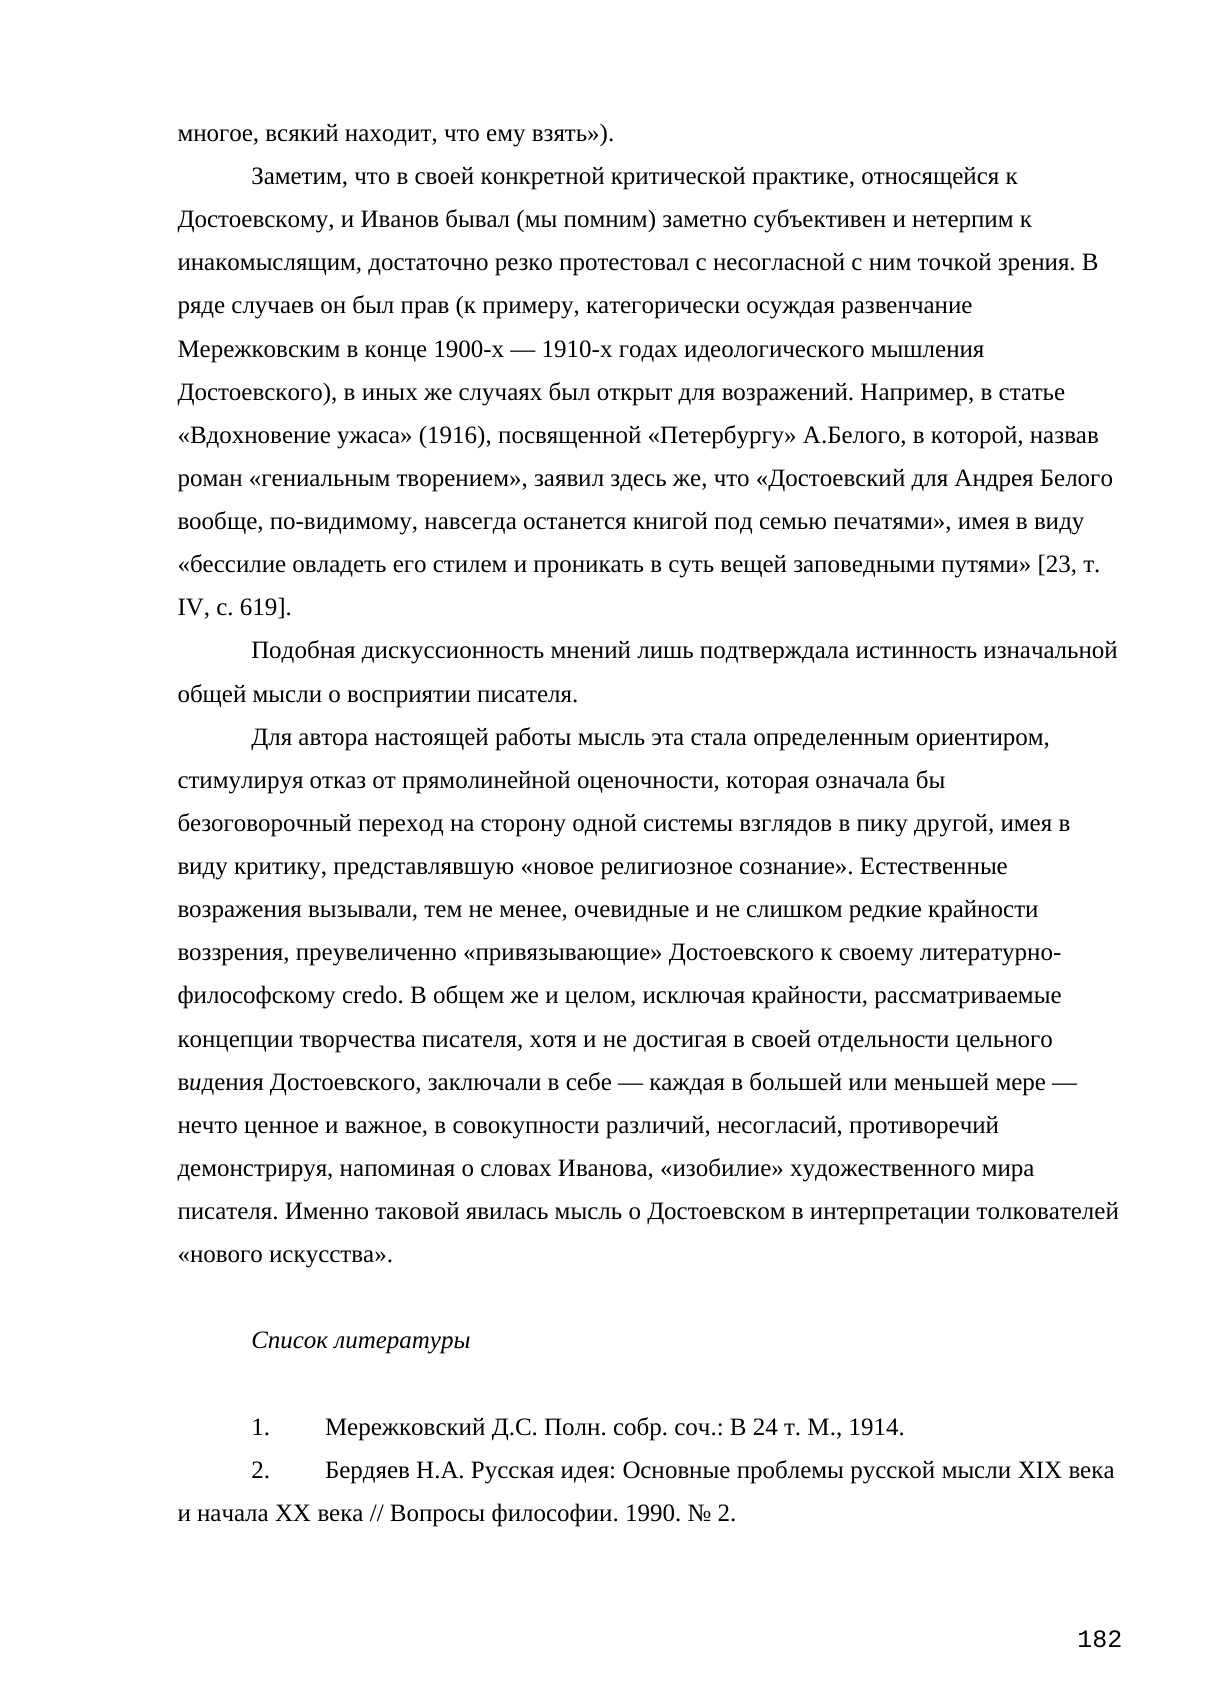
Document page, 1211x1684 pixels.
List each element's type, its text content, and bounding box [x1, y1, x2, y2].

text Подобная дискуссионность мнений лишь подтверждала истинность изначальной общей мысли о восприятии писателя. [177, 636, 1122, 707]
text Список литературы [177, 1326, 1122, 1354]
list Мережковский Д.С. Полн. собр. соч.: В 24 т. М., 1914. [177, 1412, 1122, 1441]
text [177, 118, 1122, 147]
text Для автора настоящей работы мысль эта стала определенным ориентиром, стимулируя отказ от прямолинейной оценочности, которая означала бы безоговорочный переход на сторону одной системы взглядов в пику другой, имея в виду критику, представлявшую «новое религиозное сознание». Естественные возражения вызывали, тем не менее, очевидные и не слишком редкие крайности воззрения, преувеличенно «привязывающие» Достоевского к своему литературно-философскому credo. В общем же и целом, исключая крайности, рассматриваемые концепции творчества писателя, хотя и не достигая в своей отдельности цельного видения Достоевского, заключали в себе — каждая в большей или меньшей мере — нечто ценное и важное, в совокупности различий, несогласий, противоречий демонстрируя, напоминая о словах Иванова, «изобилие» художественного мира писателя. Именно таковой явилась мысль о Достоевском в интерпретации толкователей «нового искусства». [177, 722, 1122, 1268]
text Заметим, что в своей конкретной критической практике, относящейся к Достоевскому, и Иванов бывал (мы помним) заметно субъективен и нетерпим к инакомыслящим, достаточно резко протестовал с несогласной с ним точкой зрения. В ряде случаев он был прав (к примеру, категорически осуждая развенчание Мережковским в конце 1900-х — 1910-х годах идеологического мышления Достоевского), в иных же случаях был открыт для возражений. Например, в статье «Вдохновение ужаса» (1916), посвященной «Петербургу» А.Белого, в которой, назвав роман «гениальным творением», заявил здесь же, что «Достоевский для Андрея Белого вообще, по-видимому, навсегда останется книгой под семью печатями», имея в виду «бессилие овладеть его стилем и проникать в суть вещей заповедными путями» [23, т. IV, с. 619]. [177, 161, 1122, 621]
list Бердяев Н.А. Русская идея: Основные проблемы русской мысли XIX века и начала XX века // Вопросы философии. 1990. № 2. [177, 1455, 1122, 1527]
